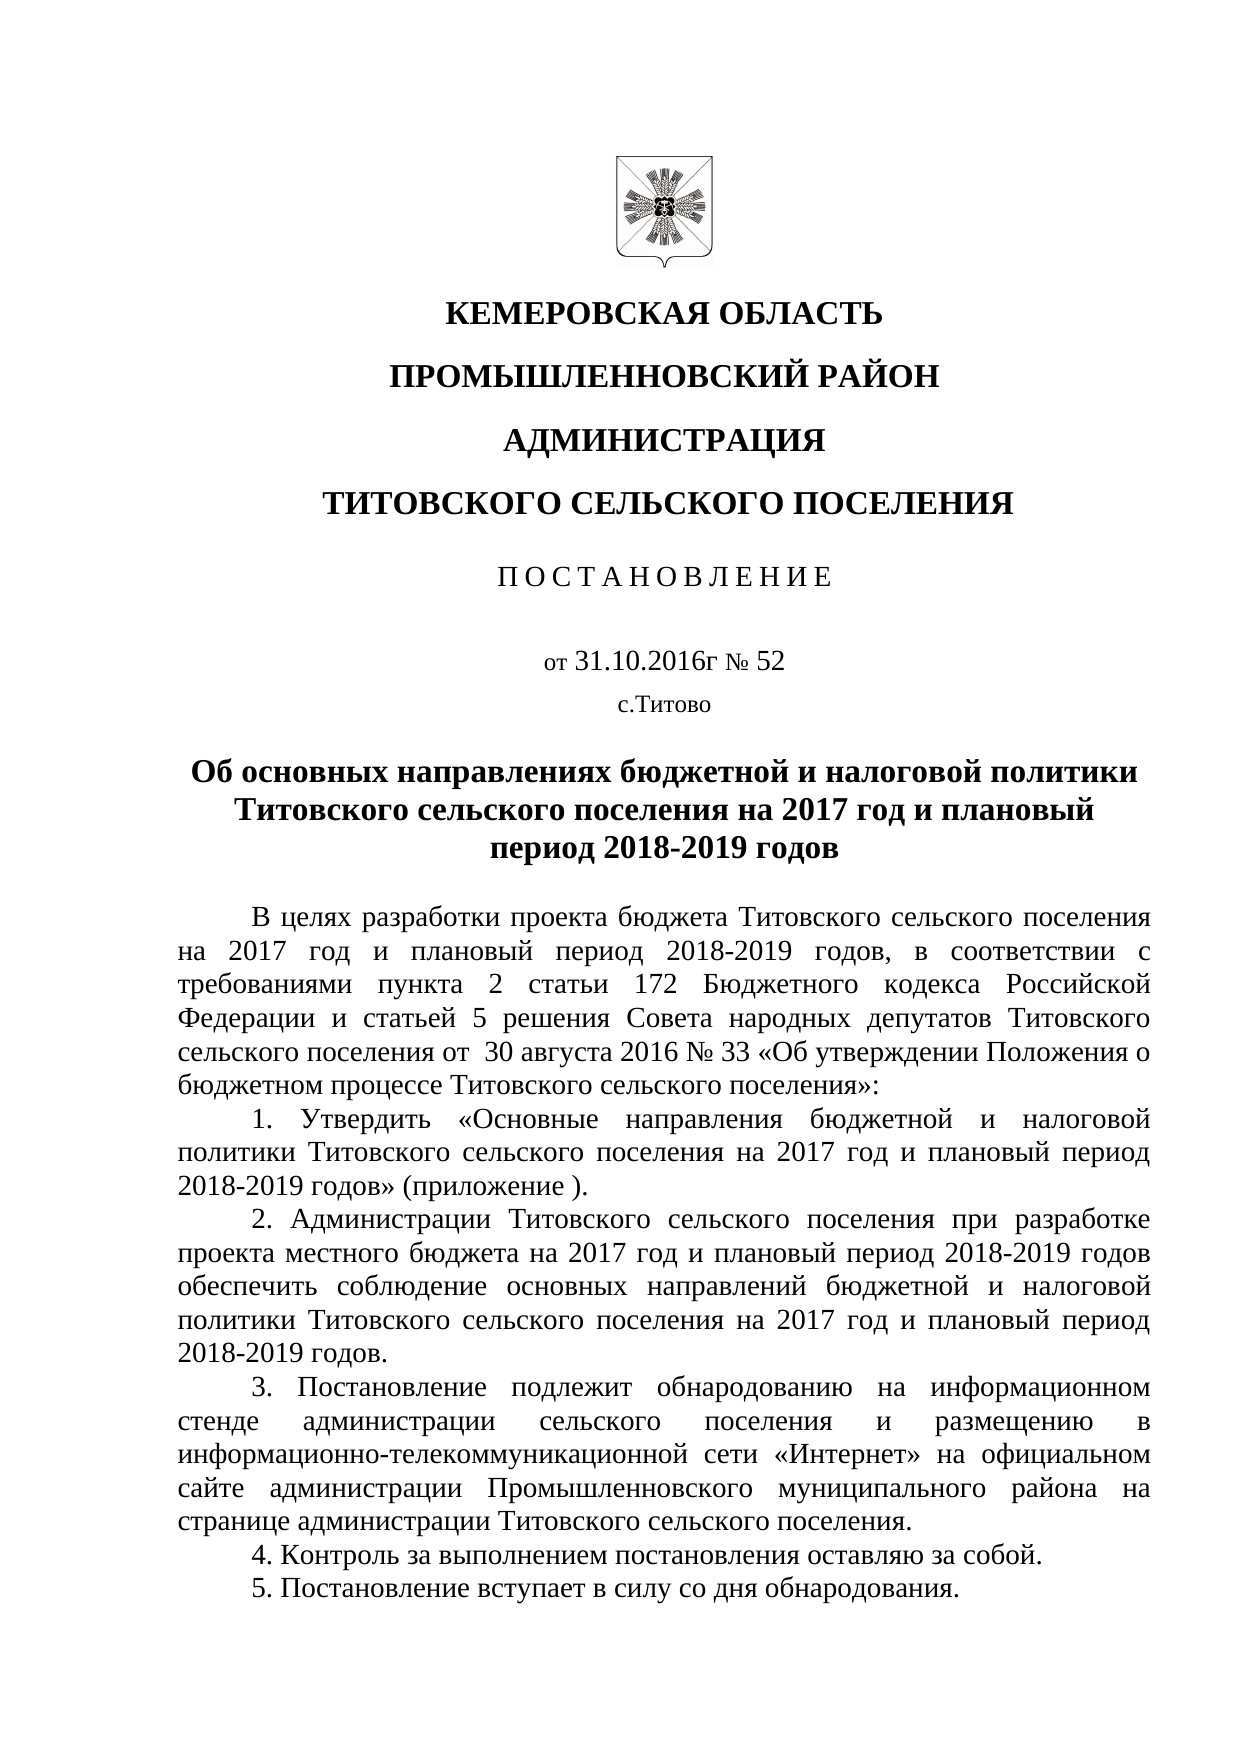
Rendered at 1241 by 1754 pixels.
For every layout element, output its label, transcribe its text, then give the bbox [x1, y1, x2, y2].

subtitle ТИТОВСКОГО СЕЛЬСКОГО ПОСЕЛЕНИЯ [158, 483, 1178, 522]
subtitle АДМИНИСТРАЦИЯ [177, 420, 1152, 458]
subtitle КЕМЕРОВСКАЯ ОБЛАСТЬ [177, 293, 1152, 332]
text 5. Постановление вступает в силу со дня обнародования. [177, 1570, 1152, 1604]
text 2. Администрации Титовского сельского поселения при разработке проекта местного бюджета на 2017 год и плановый период 2018-2019 годов обеспечить соблюдение основных направлений бюджетной и налоговой политики Титовского сельского поселения на 2017 год и плановый период 2018-2019 годов. [177, 1201, 1152, 1369]
subtitle ПОСТАНОВЛЕНИЕ [177, 559, 1152, 593]
text с.Титово [177, 689, 1152, 717]
text 1. Утвердить «Основные направления бюджетной и налоговой политики Титовского сельского поселения на 2017 год и плановый период 2018-2019 годов» (приложение ). [177, 1101, 1152, 1201]
text В целях разработки проекта бюджета Титовского сельского поселения на 2017 год и плановый период 2018-2019 годов, в соответствии с требованиями пункта 2 статьи 172 Бюджетного кодекса Российской Федерации и статьей 5 решения Совета народных депутатов Титовского сельского поселения от 30 августа 2016 № 33 «Об утверждении Положения о бюджетном процессе Титовского сельского поселения»: [177, 899, 1152, 1101]
text от 31.10.2016г № 52 [177, 643, 1152, 676]
text 3. Постановление подлежит обнародованию на информационном стенде администрации сельского поселения и размещению в информационно-телекоммуникационной сети «Интернет» на официальном сайте администрации Промышленновского муниципального района на странице администрации Титовского сельского поселения. [177, 1369, 1152, 1537]
picture [615, 155, 714, 269]
subtitle ПРОМЫШЛЕННОВСКИЙ РАЙОН [177, 357, 1152, 395]
text 4. Контроль за выполнением постановления оставляю за собой. [177, 1537, 1152, 1570]
text Об основных направлениях бюджетной и налоговой политики Титовского сельского поселения на 2017 год и плановый период 2018-2019 годов [177, 751, 1152, 866]
